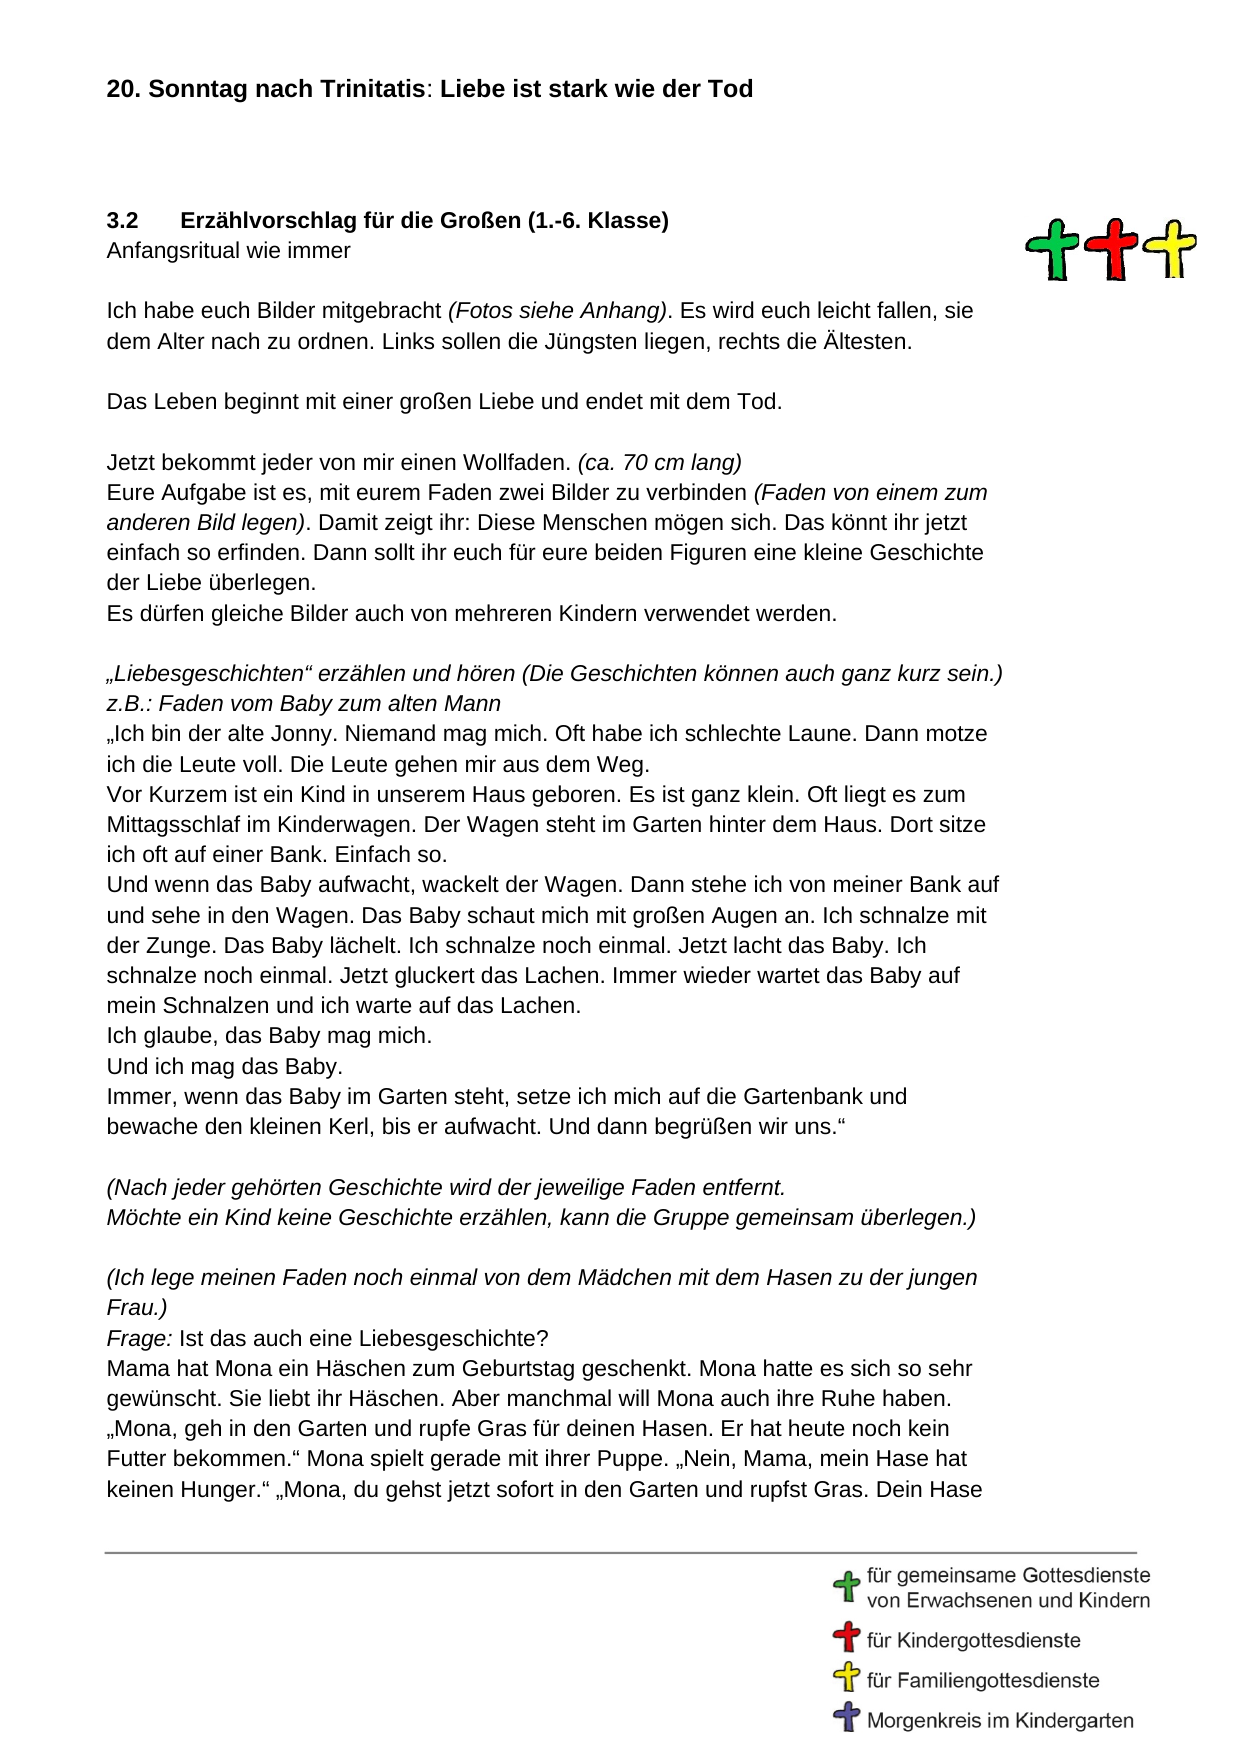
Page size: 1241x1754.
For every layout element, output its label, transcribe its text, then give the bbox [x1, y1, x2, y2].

text Möchte ein Kind keine Geschichte erzählen, kann die Gruppe gemeinsam überlegen.) [106, 1204, 1004, 1230]
picture [1140, 217, 1197, 276]
text (Nach jeder gehörten Geschichte wird der jeweilige Faden entfernt. [106, 1173, 1004, 1200]
text Ich habe euch Bilder mitgebracht (Fotos siehe Anhang). Es wird euch leicht fallen, sie dem Alter nach zu ordnen. Links sollen die Jüngsten liegen, rechts die Ältesten. [106, 297, 1004, 354]
picture [0, 1536, 1241, 1754]
text Und ich mag das Baby. [106, 1053, 1004, 1079]
text (Ich lege meinen Faden noch einmal von dem Mädchen mit dem Hasen zu der jungen Frau.) [106, 1264, 1004, 1321]
text „Ich bin der alte Jonny. Niemand mag mich. Oft habe ich schlechte Laune. Dann motze ich die Leute voll. Die Leute gehen mir aus dem Weg. [106, 720, 1004, 777]
text Das Leben beginnt mit einer großen Liebe und endet mit dem Tod. [106, 388, 1004, 414]
text z.B.: Faden vom Baby zum alten Mann [106, 690, 1004, 716]
picture [1082, 216, 1139, 278]
text Ich glaube, das Baby mag mich. [106, 1022, 1004, 1049]
text Immer, wenn das Baby im Garten steht, setze ich mich auf die Gartenbank und bewache den kleinen Kerl, bis er aufwacht. Und dann begrüßen wir uns.“ [106, 1083, 1004, 1139]
text Frage: Ist das auch eine Liebesgeschichte? [106, 1324, 1004, 1351]
text Vor Kurzem ist ein Kind in unserem Haus geboren. Es ist ganz klein. Oft liegt es zum Mittagsschlaf im Kinderwagen. Der Wagen steht im Garten hinter dem Haus. Dort sitze ich oft auf einer Bank. Einfach so. [106, 781, 1004, 867]
text Jetzt bekommt jeder von mir einen Wollfaden. (ca. 70 cm lang) [106, 448, 1004, 475]
text Und wenn das Baby aufwacht, wackelt der Wagen. Dann stehe ich von meiner Bank auf und sehe in den Wagen. Das Baby schaut mich mit großen Augen an. Ich schnalze mit der Zunge. Das Baby lächelt. Ich schnalze noch einmal. Jetzt lacht das Baby. Ich schnalze noch einmal. Jetzt gluckert das Lachen. Immer wieder wartet das Baby auf mein Schnalzen und ich warte auf das Lachen. [106, 871, 1004, 1018]
text Eure Aufgabe ist es, mit eurem Faden zwei Bilder zu verbinden (Faden von einem zum anderen Bild legen). Damit zeigt ihr: Diese Menschen mögen sich. Das könnt ihr jetzt einfach so erfinden. Dann sollt ihr euch für eure beiden Figuren eine kleine Geschichte der Liebe überlegen. [106, 479, 1004, 596]
picture [1023, 216, 1079, 278]
text Anfangsritual wie immer [106, 237, 1004, 263]
text „Liebesgeschichten“ erzählen und hören (Die Geschichten können auch ganz kurz sein.) [106, 660, 1004, 686]
text 3.2 Erzählvorschlag für die Großen (1.-6. Klasse) [106, 207, 1004, 233]
text Es dürfen gleiche Bilder auch von mehreren Kindern verwendet werden. [106, 599, 1004, 626]
